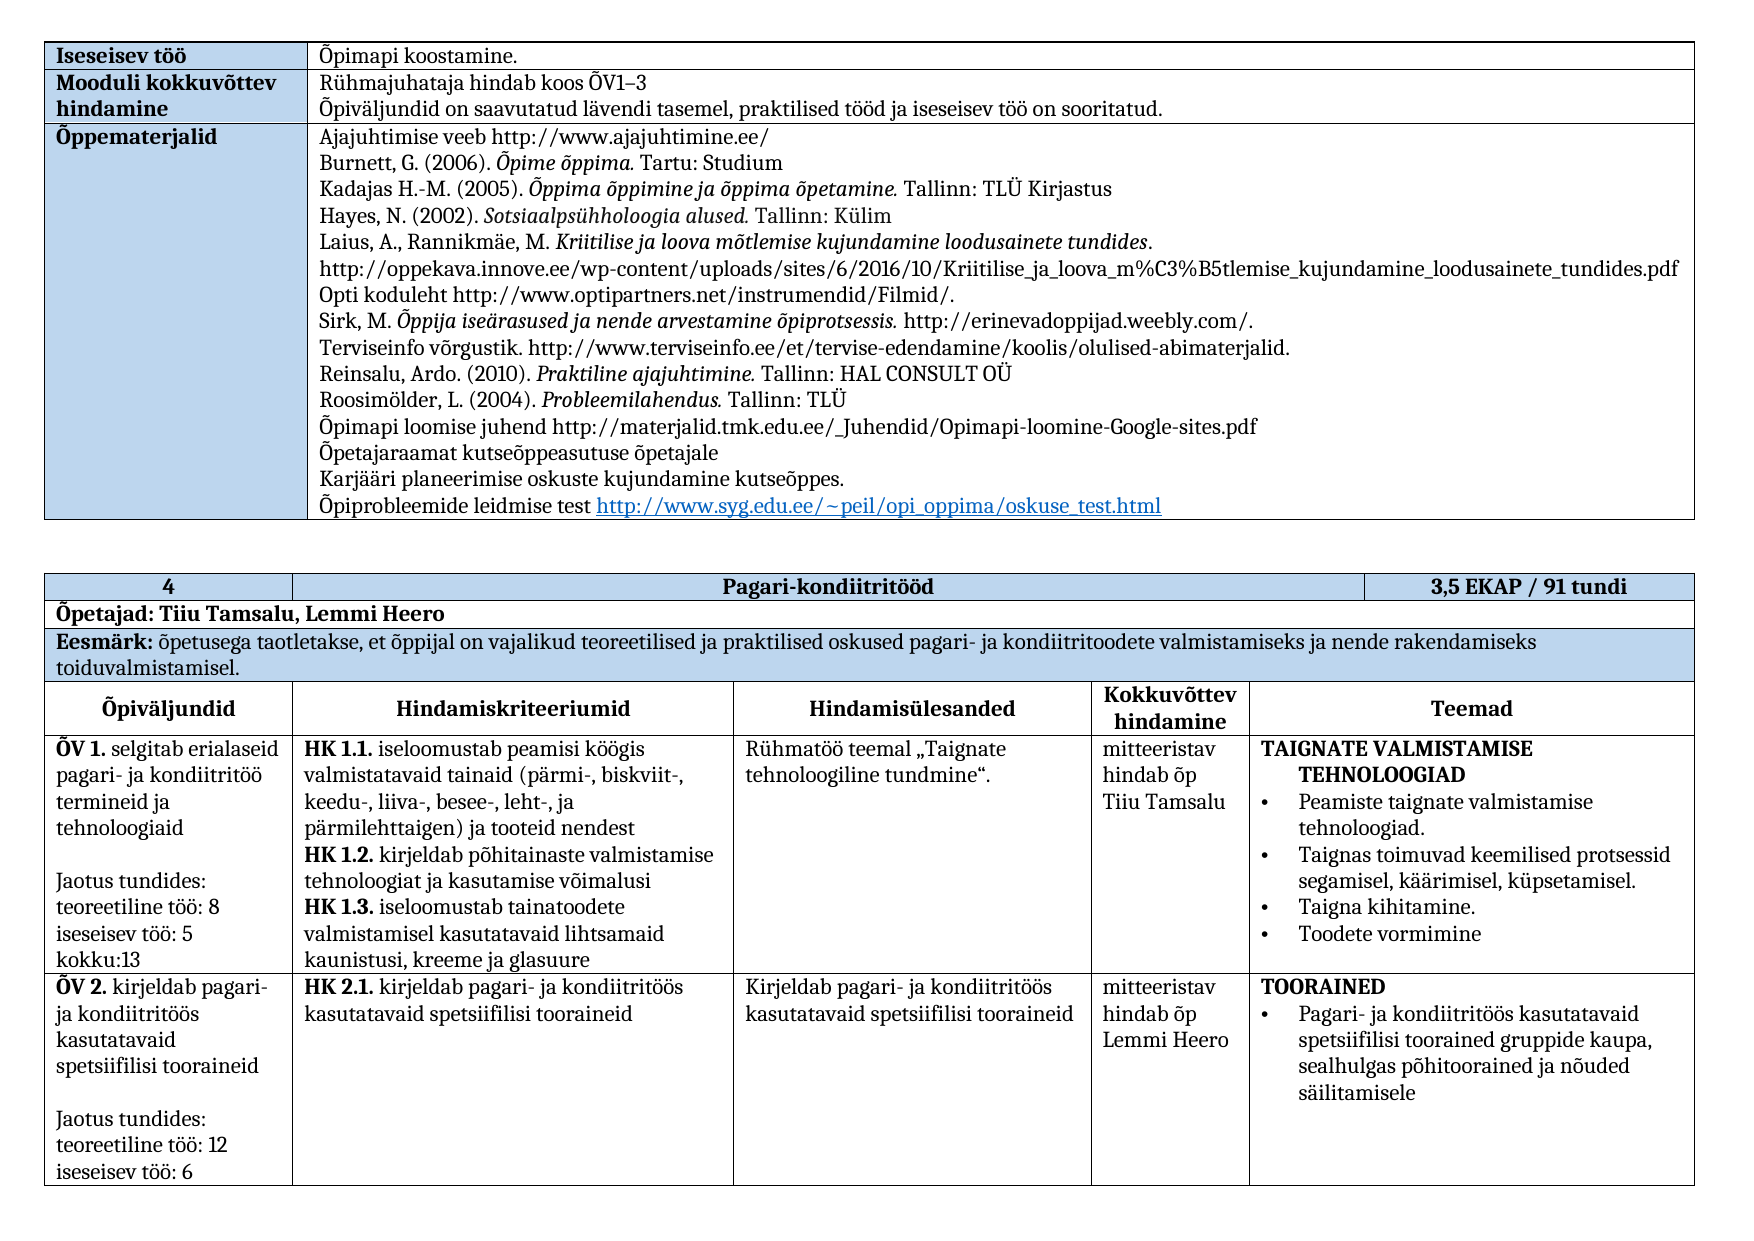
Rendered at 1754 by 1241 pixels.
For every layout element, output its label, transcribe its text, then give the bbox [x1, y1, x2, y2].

table_cell Õpetajad: Tiiu Tamsalu, Lemmi Heero [45, 601, 1694, 627]
table_header Pagari-kondiitritööd [293, 574, 1364, 600]
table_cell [293, 974, 733, 1185]
table_cell Eesmärk: õpetusega taotletakse, et õppijal on vajalikud teoreetilised ja praktilised oskused pagari- ja kondiitritoodete valmistamiseks ja nende rakendamiseks toiduvalmistamisel. [45, 629, 1694, 681]
table_cell Hindamisülesanded [734, 682, 1091, 735]
table_cell Õpiväljundid [45, 682, 292, 735]
table_cell TAIGNATE VALMISTAMISE TEHNOLOOGIAD Peamiste taignate valmistamise tehnoloogiad. Taignas toimuvad keemilised protsessid segamisel, käärimisel, küpsetamisel. Taigna kihitamine. Toodete vormimine [1250, 736, 1694, 973]
table_header 4 [45, 574, 292, 600]
table_cell Hindamiskriteeriumid [293, 682, 733, 735]
table_cell Ajajuhtimise veeb http://www.ajajuhtimine.ee/ Burnett, G. (2006). Õpime õppima. Tartu: Studium Kadajas H.-M. (2005). Õppima õppimine ja õppima õpetamine. Tallinn: TLÜ Kirjastus Hayes, N. (2002). Sotsiaalpsühholoogia alused. Tallinn: Külim Laius, A., Rannikmäe, M. Kriitilise ja loova mõtlemise kujundamine loodusainete tundides. http://oppekava.innove.ee/wp-content/uploads/sites/6/2016/10/Kriitilise_ja_loova_m%C3%B5tlemise_kujundamine_loodusainete_tundides.pdf Opti koduleht http://www.optipartners.net/instrumendid/Filmid/. Sirk, M. Õppija iseärasused ja nende arvestamine õpiprotsessis. http://erinevadoppijad.weebly.com/. Terviseinfo võrgustik. http://www.terviseinfo.ee/et/tervise-edendamine/koolis/olulised-abimaterjalid. Reinsalu, Ardo. (2010). Praktiline ajajuhtimine. Tallinn: HAL CONSULT OÜ Roosimölder, L. (2004). Probleemilahendus. Tallinn: TLÜ Õpimapi loomise juhend http://materjalid.tmk.edu.ee/_Juhendid/Opimapi-loomine-Google-sites.pdf Õpetajaraamat kutseõppeasutuse õpetajale Karjääri planeerimise oskuste kujundamine kutseõppes. Õpiprobleemide leidmise test http://www.syg.edu.ee/~peil/opi_oppima/oskuse_test.html [308, 124, 1694, 519]
table_cell Rühmatöö teemal „Taignate tehnoloogiline tundmine“. [734, 736, 1091, 973]
table_cell Kokkuvõttev hindamine [1092, 682, 1249, 735]
table_cell Õppematerjalid [45, 124, 307, 519]
table_header 3,5 EKAP / 91 tundi [1365, 574, 1694, 600]
table_cell HK 1.1. iseloomustab peamisi köögis valmistatavaid tainaid (pärmi-, biskviit-, keedu-, liiva-, besee-, leht-, ja pärmilehttaigen) ja tooteid nendest HK 1.2. kirjeldab põhitainaste valmistamise tehnoloogiat ja kasutamise võimalusi HK 1.3. iseloomustab tainatoodete valmistamisel kasutatavaid lihtsamaid kaunistusi, kreeme ja glasuure [293, 736, 733, 973]
table_cell Mooduli kokkuvõttev hindamine [45, 70, 307, 122]
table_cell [1250, 974, 1694, 1185]
table_cell Õpimapi koostamine. [308, 43, 1694, 69]
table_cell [734, 974, 1091, 1185]
table_cell mitteeristav hindab õp Tiiu Tamsalu [1092, 736, 1249, 973]
table_cell Iseseisev töö [45, 43, 307, 69]
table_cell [45, 974, 292, 1185]
table_cell Rühmajuhataja hindab koos ÕV1–3 Õpiväljundid on saavutatud lävendi tasemel, praktilised tööd ja iseseisev töö on sooritatud. [308, 70, 1694, 122]
table_cell ÕV 1. selgitab erialaseid pagari- ja kondiitritöö termineid ja tehnoloogiaid Jaotus tundides: teoreetiline töö: 8 iseseisev töö: 5 kokku:13 [45, 736, 292, 973]
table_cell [1092, 974, 1249, 1185]
table_cell Teemad [1250, 682, 1694, 735]
